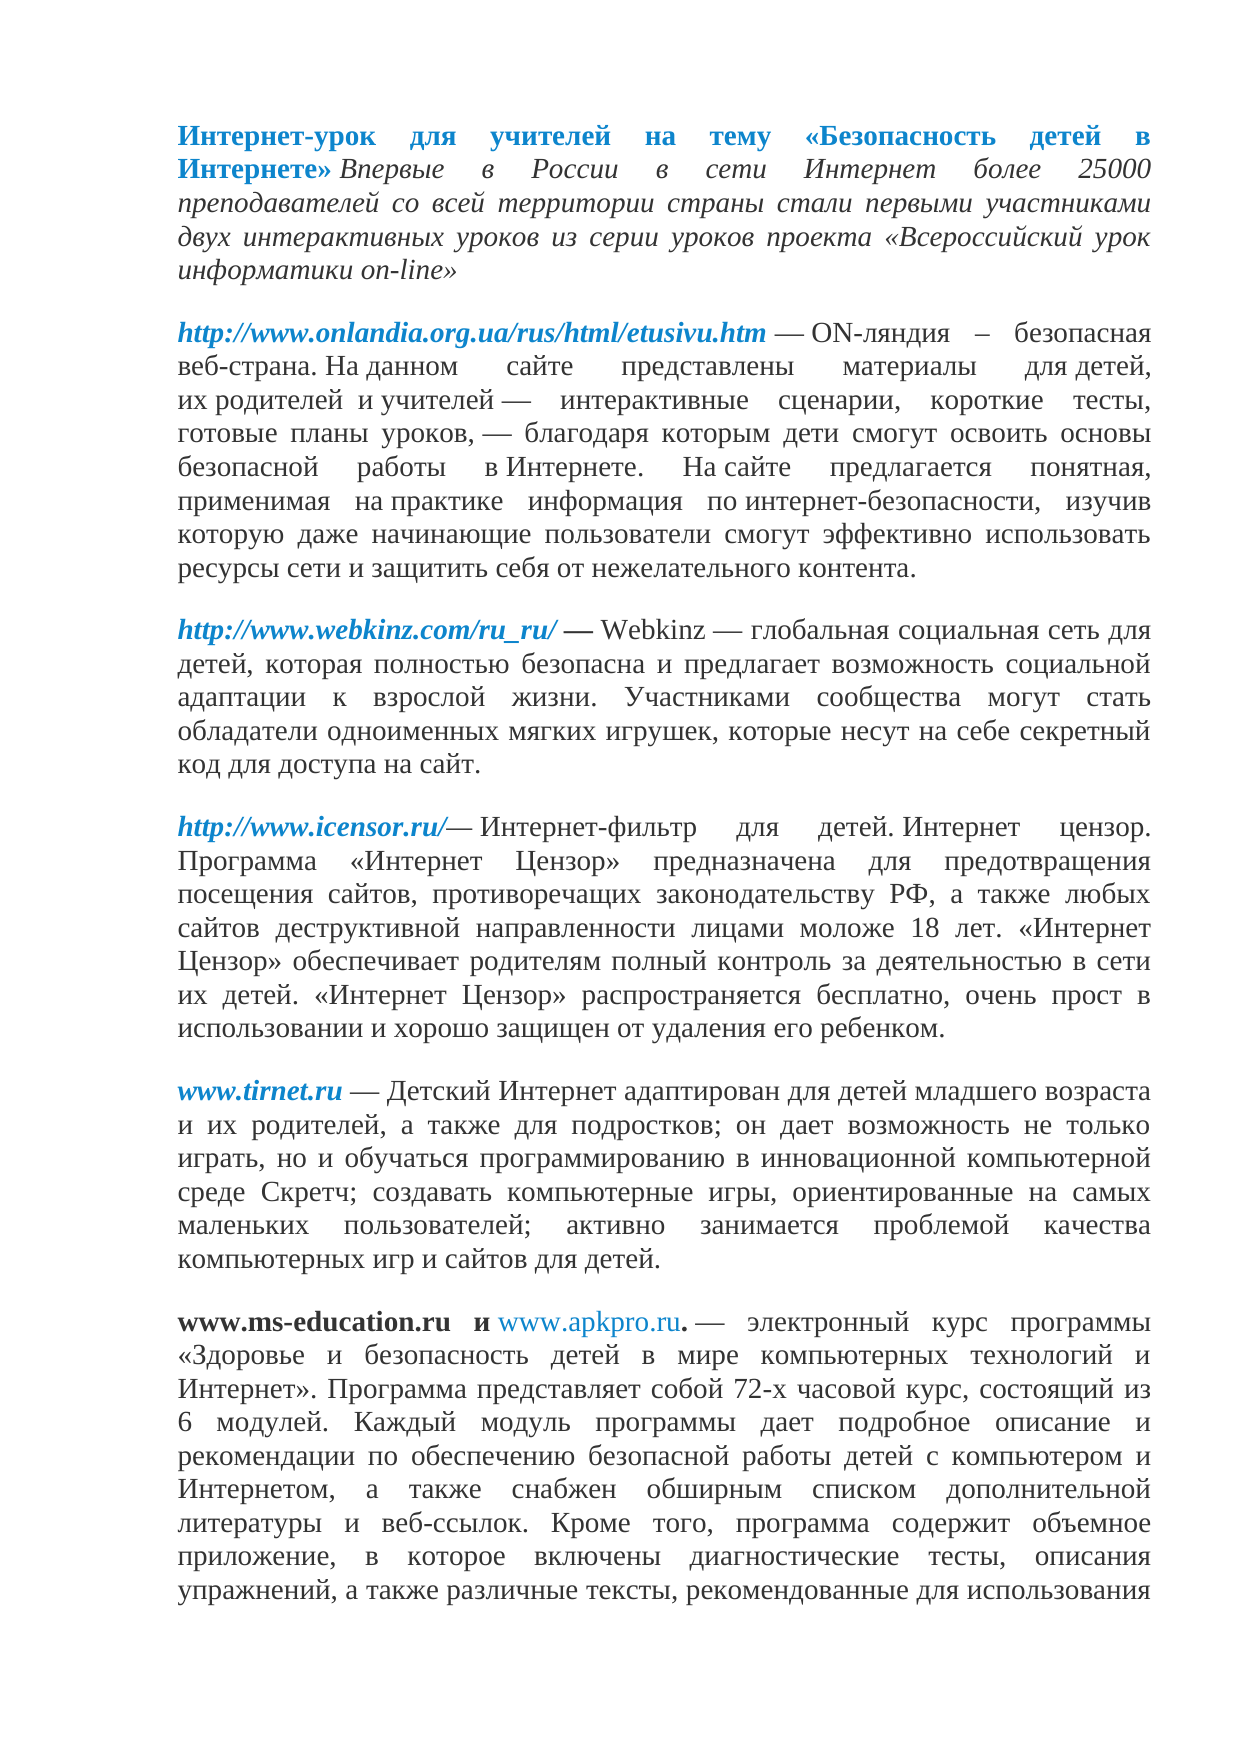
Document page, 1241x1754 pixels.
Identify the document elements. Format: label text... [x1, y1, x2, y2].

text www.tirnet.ru — Детский Интернет адаптирован для детей младшего возраста и их родителей, а также для подростков; он дает возможность не только играть, но и обучаться программированию в инновационной компьютерной среде Скретч; создавать компьютерные игры, ориентированные на самых маленьких пользователей; активно занимается проблемой качества компьютерных игр и сайтов для детей. [177, 1073, 1152, 1274]
text Интернет-урок для учителей на тему «Безопасность детей в Интернете» Впервые в России в сети Интернет более 25000 преподавателей со всей территории страны стали первыми участниками двух интерактивных уроков из серии уроков проекта «Всероссийский урок информатики on-line» [177, 118, 1152, 286]
text http://www.onlandia.org.ua/rus/html/etusivu.htm — ON-ляндия – безопасная веб-страна. На данном сайте представлены материалы для детей, их родителей и учителей — интерактивные сценарии, короткие тесты, готовые планы уроков, — благодаря которым дети смогут освоить основы безопасной работы в Интернете. На сайте предлагается понятная, применимая на практике информация по интернет-безопасности, изучив которую даже начинающие пользователи смогут эффективно использовать ресурсы сети и защитить себя от нежелательного контента. [177, 315, 1152, 583]
text http://www.webkinz.com/ru_ru/ — Webkinz — глобальная социальная сеть для детей, которая полностью безопасна и предлагает возможность социальной адаптации к взрослой жизни. Участниками сообщества могут стать обладатели одноименных мягких игрушек, которые несут на себе секретный код для доступа на сайт. [177, 612, 1152, 780]
text http://www.icensor.ru/— Интернет-фильтр для детей. Интернет цензор. Программа «Интернет Цензор» предназначена для предотвращения посещения сайтов, противоречащих законодательству РФ, а также любых сайтов деструктивной направленности лицами моложе 18 лет. «Интернет Цензор» обеспечивает родителям полный контроль за деятельностью в сети их детей. «Интернет Цензор» распространяется бесплатно, очень прост в использовании и хорошо защищен от удаления его ребенком. [177, 809, 1152, 1044]
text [177, 1304, 1152, 1606]
